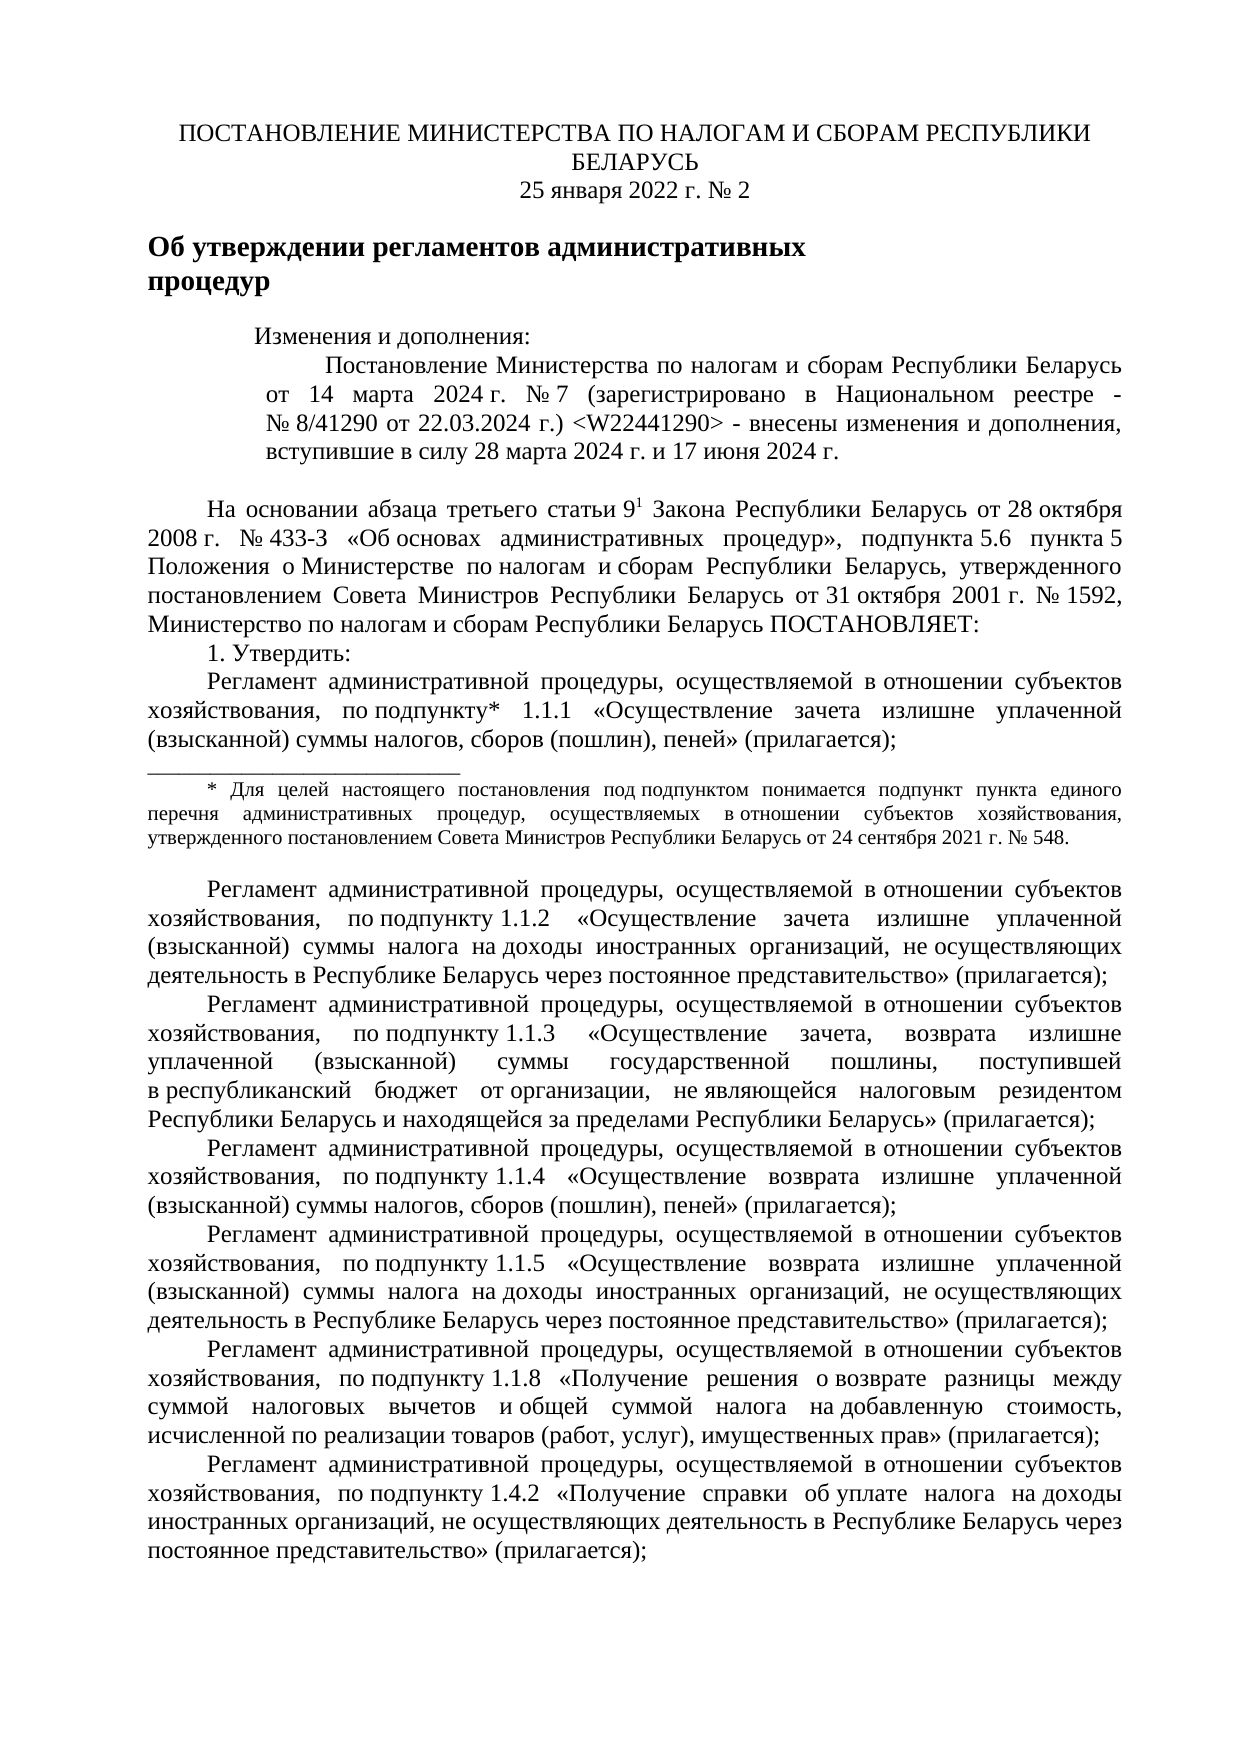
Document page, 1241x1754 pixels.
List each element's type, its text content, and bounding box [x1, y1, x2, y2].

text Постановление Министерства по налогам и сборам Республики Беларусь от 14 марта 2024 г. № 7 (зарегистрировано в Национальном реестре - № 8/41290 от 22.03.2024 г.) <W22441290> - внесены изменения и дополнения, вступившие в силу 28 марта 2024 г. и 17 июня 2024 г. [266, 350, 1122, 465]
text ______________________________ [147, 753, 1122, 777]
title Об утверждении регламентов административных процедур [147, 229, 886, 296]
text Регламент административной процедуры, осуществляемой в отношении субъектов хозяйствования, по подпункту 1.1.2 «Осуществление зачета излишне уплаченной (взысканной) суммы налога на доходы иностранных организаций, не осуществляющих деятельность в Республике Беларусь через постоянное представительство» (прилагается); [147, 874, 1122, 989]
text На основании абзаца третьего статьи 91 Закона Республики Беларусь от 28 октября 2008 г. № 433-З «Об основах административных процедур», подпункта 5.6 пункта 5 Положения о Министерстве по налогам и сборам Республики Беларусь, утвержденного постановлением Совета Министров Республики Беларусь от 31 октября 2001 г. № 1592, Министерство по налогам и сборам Республики Беларусь ПОСТАНОВЛЯЕТ: [147, 494, 1122, 638]
text * Для целей настоящего постановления под подпунктом понимается подпункт пункта единого перечня административных процедур, осуществляемых в отношении субъектов хозяйствования, утвержденного постановлением Совета Министров Республики Беларусь от 24 сентября 2021 г. № 548. [147, 777, 1122, 849]
text 25 января 2022 г. № 2 [147, 176, 1122, 204]
text Регламент административной процедуры, осуществляемой в отношении субъектов хозяйствования, по подпункту* 1.1.1 «Осуществление зачета излишне уплаченной (взысканной) суммы налогов, сборов (пошлин), пеней» (прилагается); [147, 666, 1122, 753]
text ПОСТАНОВЛЕНИЕ МИНИСТЕРСТВА ПО НАЛОГАМ И СБОРАМ РЕСПУБЛИКИ БЕЛАРУСЬ [147, 118, 1122, 176]
text Регламент административной процедуры, осуществляемой в отношении субъектов хозяйствования, по подпункту 1.1.8 «Получение решения о возврате разницы между суммой налоговых вычетов и общей суммой налога на добавленную стоимость, исчисленной по реализации товаров (работ, услуг), имущественных прав» (прилагается); [147, 1334, 1122, 1449]
text 1. Утвердить: [147, 638, 1122, 666]
text Регламент административной процедуры, осуществляемой в отношении субъектов хозяйствования, по подпункту 1.1.4 «Осуществление возврата излишне уплаченной (взысканной) суммы налогов, сборов (пошлин), пеней» (прилагается); [147, 1133, 1122, 1219]
text Регламент административной процедуры, осуществляемой в отношении субъектов хозяйствования, по подпункту 1.1.5 «Осуществление возврата излишне уплаченной (взысканной) суммы налога на доходы иностранных организаций, не осуществляющих деятельность в Республике Беларусь через постоянное представительство» (прилагается); [147, 1219, 1122, 1334]
text Регламент административной процедуры, осуществляемой в отношении субъектов хозяйствования, по подпункту 1.4.2 «Получение справки об уплате налога на доходы иностранных организаций, не осуществляющих деятельность в Республике Беларусь через постоянное представительство» (прилагается); [147, 1449, 1122, 1564]
text Изменения и дополнения: [254, 321, 1122, 350]
text Регламент административной процедуры, осуществляемой в отношении субъектов хозяйствования, по подпункту 1.1.3 «Осуществление зачета, возврата излишне уплаченной (взысканной) суммы государственной пошлины, поступившей в республиканский бюджет от организации, не являющейся налоговым резидентом Республики Беларусь и находящейся за пределами Республики Беларусь» (прилагается); [147, 989, 1122, 1133]
